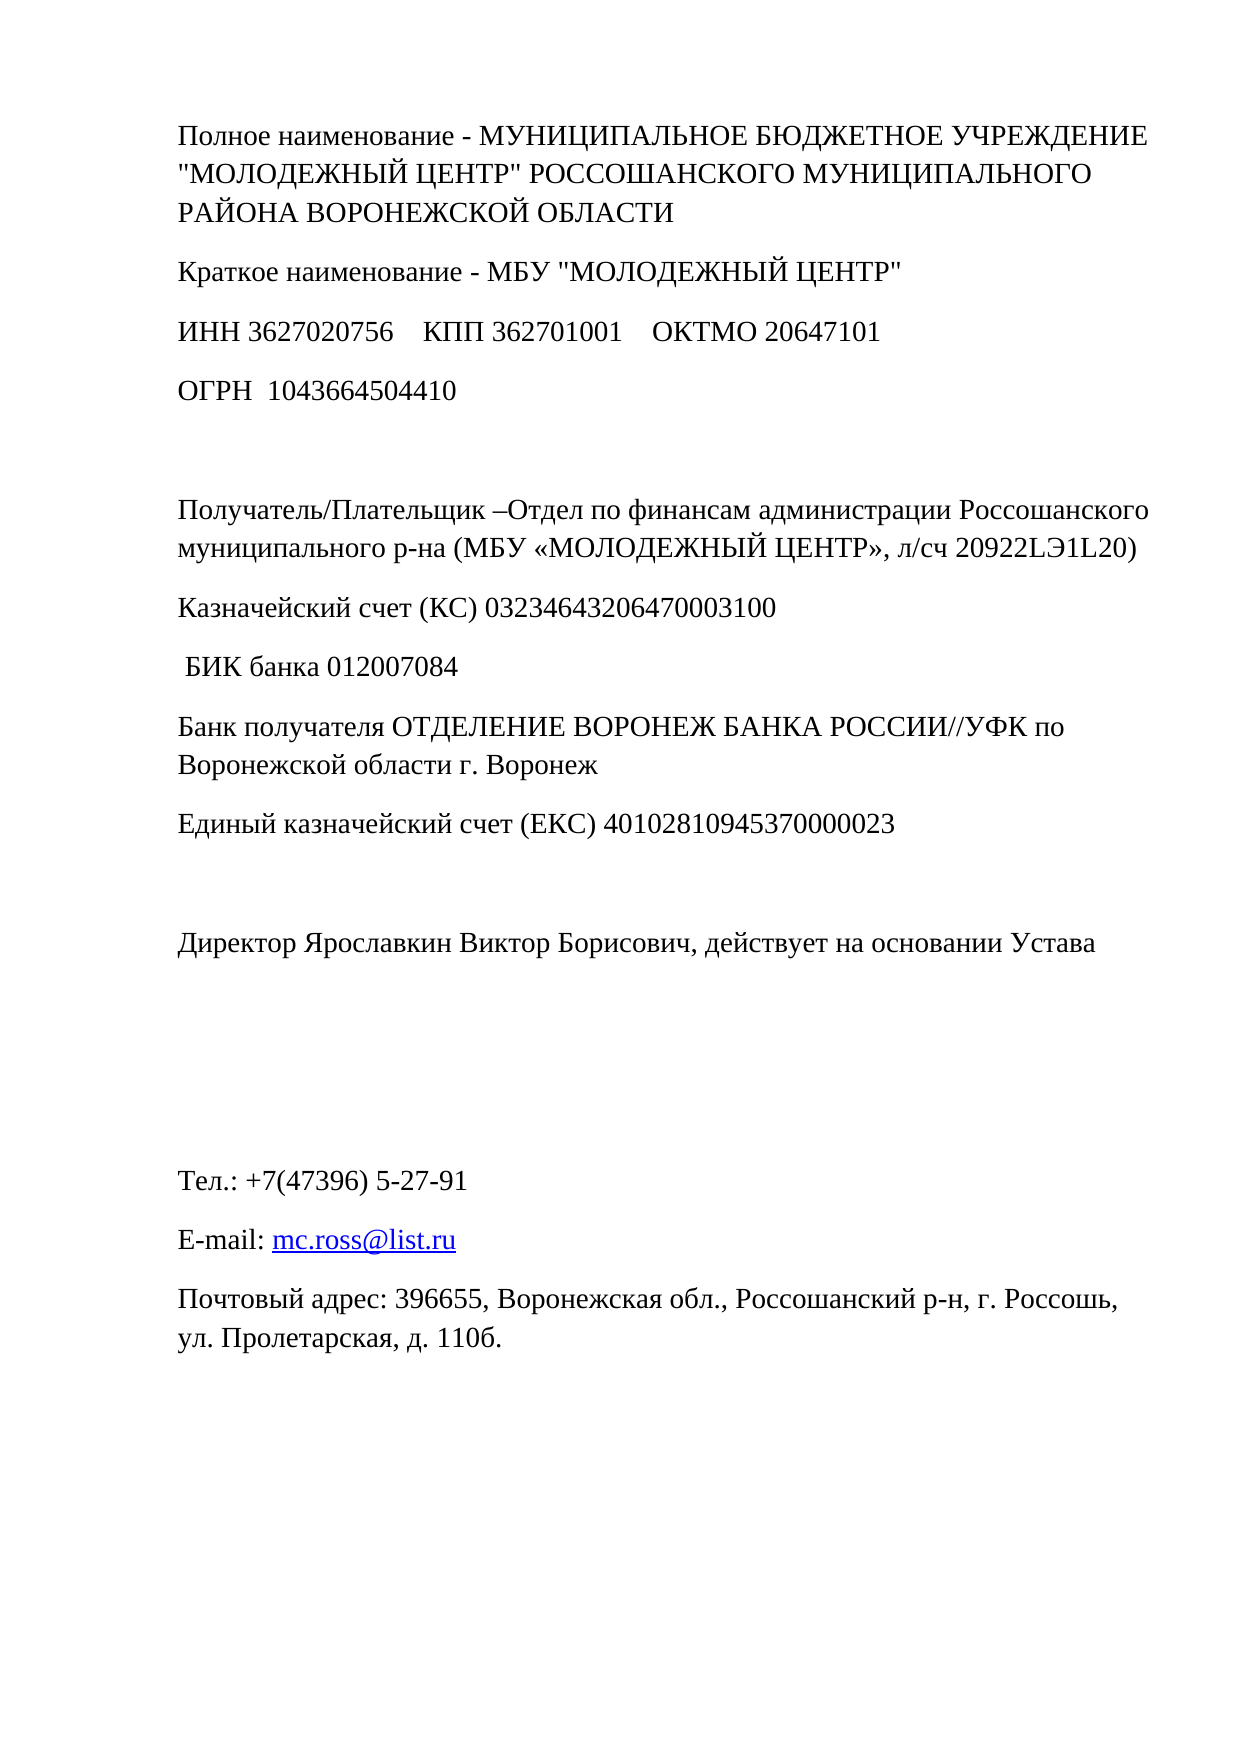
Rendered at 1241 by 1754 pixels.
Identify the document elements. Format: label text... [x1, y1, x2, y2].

text ОГРН 1043664504410 [177, 373, 1152, 407]
text Единый казначейский счет (ЕКС) 40102810945370000023 [177, 807, 1152, 840]
text Директор Ярославкин Виктор Борисович, действует на основании Устава [177, 925, 1152, 959]
text Банк получателя ОТДЕЛЕНИЕ ВОРОНЕЖ БАНКА РОССИИ//УФК по Воронежской области г. Воронеж [177, 709, 1152, 781]
text ИНН 3627020756 КПП 362701001 ОКТМО 20647101 [177, 314, 1152, 347]
text Тел.: +7(47396) 5-27-91 [177, 1163, 1152, 1196]
text E-mail: mc.ross@list.ru [177, 1222, 1152, 1256]
text Казначейский счет (КС) 03234643206470003100 [177, 590, 1152, 623]
text Полное наименование - МУНИЦИПАЛЬНОЕ БЮДЖЕТНОЕ УЧРЕЖДЕНИЕ "МОЛОДЕЖНЫЙ ЦЕНТР" РОССОШАНСКОГО МУНИЦИПАЛЬНОГО РАЙОНА ВОРОНЕЖСКОЙ ОБЛАСТИ [177, 118, 1152, 229]
text Получатель/Плательщик –Отдел по финансам администрации Россошанского муниципального р-на (МБУ «МОЛОДЕЖНЫЙ ЦЕНТР», л/сч 20922LЭ1L20) [177, 492, 1152, 564]
text Краткое наименование - МБУ "МОЛОДЕЖНЫЙ ЦЕНТР" [177, 254, 1152, 288]
text БИК банка 012007084 [177, 649, 1152, 683]
text Почтовый адрес: 396655, Воронежская обл., Россошанский р-н, г. Россошь, ул. Пролетарская, д. 110б. [177, 1282, 1152, 1354]
